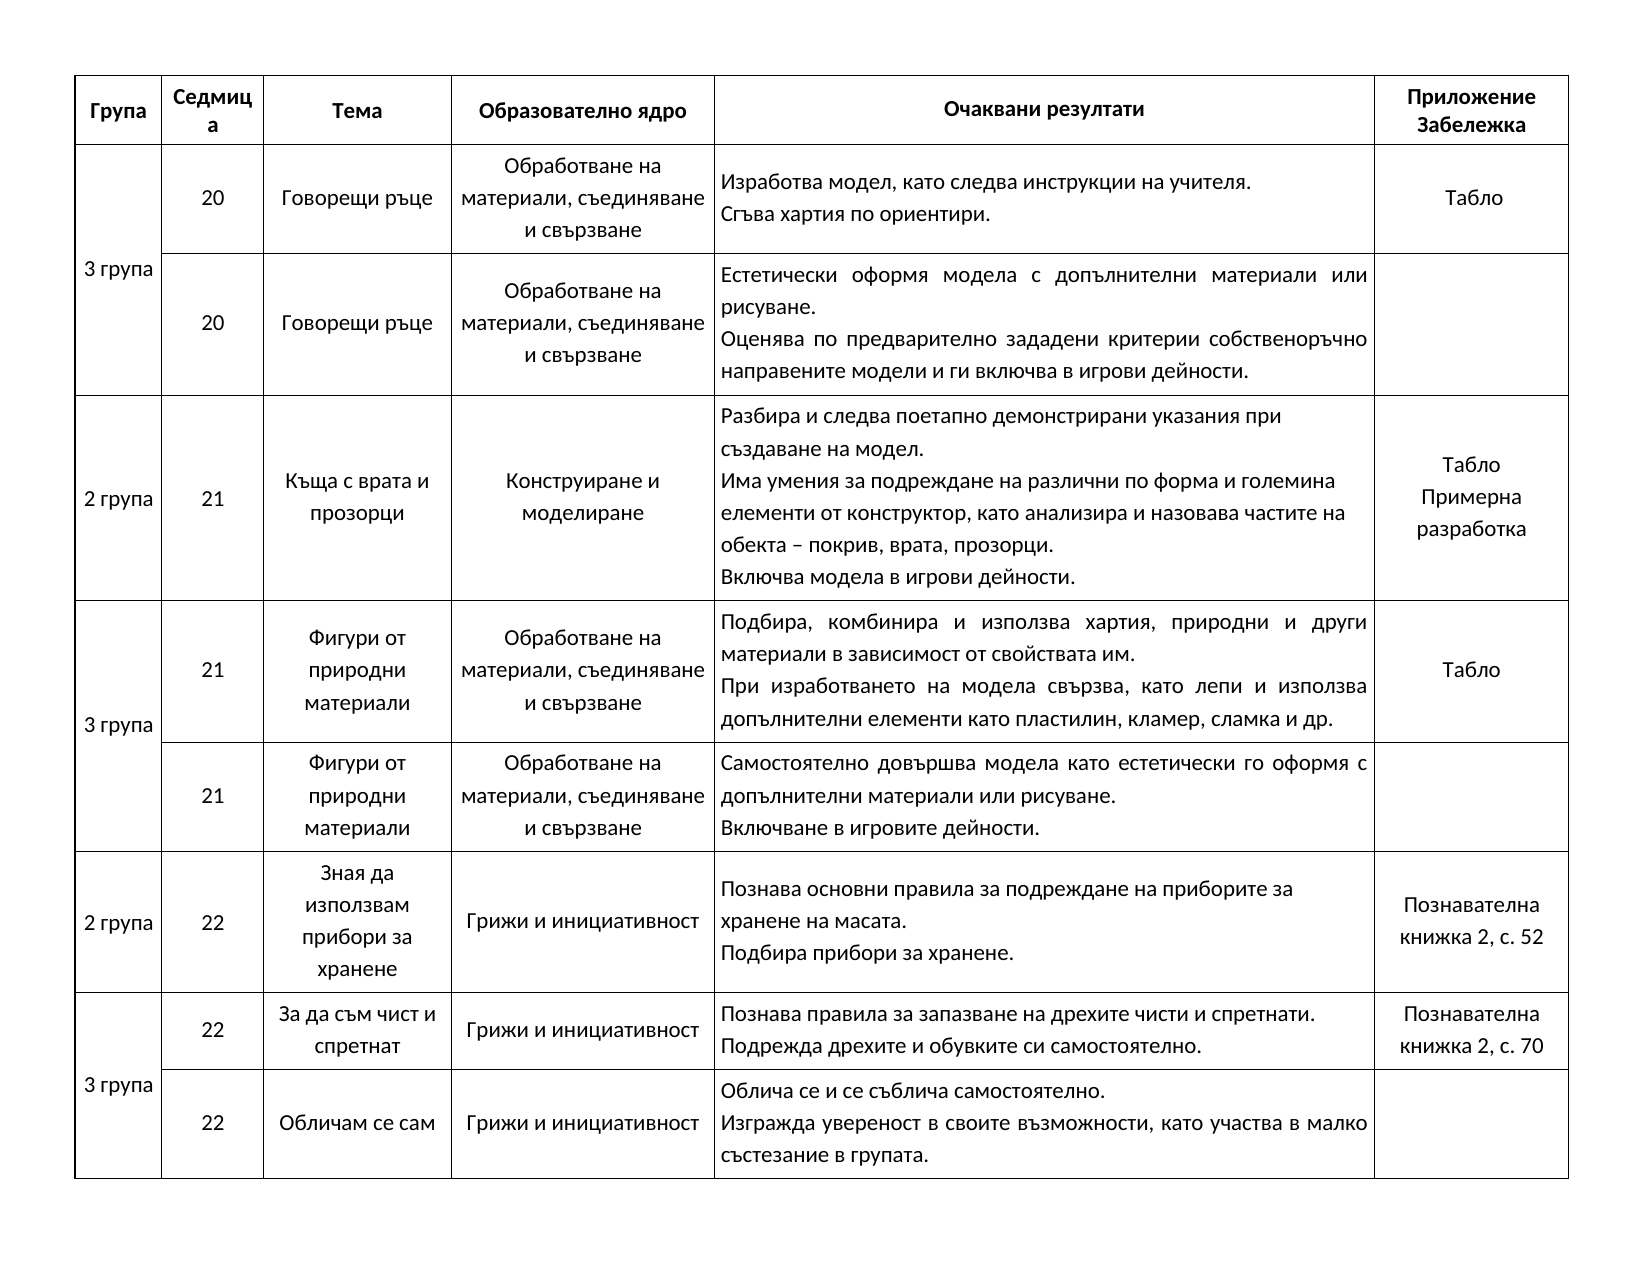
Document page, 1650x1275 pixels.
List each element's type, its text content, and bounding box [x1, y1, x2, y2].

table_cell 22 [162, 993, 263, 1069]
table_cell Говорещи ръце [264, 145, 451, 253]
table_cell За да съм чист и спретнат [264, 993, 451, 1069]
table_header Група [76, 76, 161, 144]
table_cell Подбира, комбинира и използва хартия, природни и други материали в зависимост от свойствата им. При изработването на модела свързва, като лепи и използва допълнителни елементи като пластилин, кламер, сламка и др. [715, 601, 1374, 742]
table_cell Табло [1375, 601, 1568, 742]
table_cell 21 [162, 601, 263, 742]
table_cell Обработване на материали, съединяване и свързване [452, 254, 714, 394]
table_cell [1375, 743, 1568, 851]
table_cell Познавателна книжка 2, с. 52 [1375, 852, 1568, 992]
table_cell Грижи и инициативност [452, 993, 714, 1069]
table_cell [452, 145, 714, 253]
table_header Образователно ядро [452, 76, 714, 144]
table_cell [1375, 254, 1568, 394]
table_cell 22 [162, 1070, 263, 1178]
table_cell Самостоятелно довършва модела като естетически го оформя с допълнителни материали или рисуване. Включване в игровите дейности. [715, 743, 1374, 851]
table_cell Конструиране и моделиране [452, 396, 714, 600]
table_cell Обличам се сам [264, 1070, 451, 1178]
table_cell Табло [1375, 145, 1568, 253]
table_cell Познава основни правила за подреждане на приборите за хранене на масата. Подбира прибори за хранене. [715, 852, 1374, 992]
table_header Очаквани резултати [715, 76, 1374, 144]
table_cell 3 група [76, 993, 161, 1178]
table_cell 22 [162, 852, 263, 992]
table_cell 20 [162, 145, 263, 253]
table_cell Грижи и инициативност [452, 852, 714, 992]
table_cell Познава правила за запазване на дрехите чисти и спретнати. Подрежда дрехите и обувките си самостоятелно. [715, 993, 1374, 1069]
table_cell Изработва модел, като следва инструкции на учителя. Сгъва хартия по ориентири. [715, 145, 1374, 253]
table_cell 20 [162, 254, 263, 394]
table_header Приложение Забележка [1375, 76, 1568, 144]
table_cell Къща с врата и прозорци [264, 396, 451, 600]
table_cell Фигури от природни материали [264, 601, 451, 742]
table_cell Зная да използвам прибори за хранене [264, 852, 451, 992]
table_cell Облича се и се съблича самостоятелно. Изгражда увереност в своите възможности, като участва в малко състезание в групата. [715, 1070, 1374, 1178]
table_cell Грижи и инициативност [452, 1070, 714, 1178]
table_cell [1375, 1070, 1568, 1178]
table_cell 2 група [76, 396, 161, 600]
table_cell 21 [162, 396, 263, 600]
table_cell Естетически оформя модела с допълнителни материали или рисуване. Оценява по предварително зададени критерии собственоръчно направените модели и ги включва в игрови дейности. [715, 254, 1374, 394]
table_header Седмица [162, 76, 263, 144]
table_cell Разбира и следва поетапно демонстрирани указания при създаване на модел. Има умения за подреждане на различни по форма и големина елементи от конструктор, като анализира и назовава частите на обекта – покрив, врата, прозорци. Включва модела в игрови дейности. [715, 396, 1374, 600]
table_cell Говорещи ръце [264, 254, 451, 394]
table_cell 3 група [76, 145, 161, 394]
table_cell 3 група [76, 601, 161, 851]
table_cell Познавателна книжка 2, с. 70 [1375, 993, 1568, 1069]
table_cell Фигури от природни материали [264, 743, 451, 851]
table_header Тема [264, 76, 451, 144]
table_cell Обработване на материали, съединяване и свързване [452, 601, 714, 742]
table_cell Обработване на материали, съединяване и свързване [452, 743, 714, 851]
table_cell Табло Примерна разработка [1375, 396, 1568, 600]
table_cell 2 група [76, 852, 161, 992]
table_cell 21 [162, 743, 263, 851]
